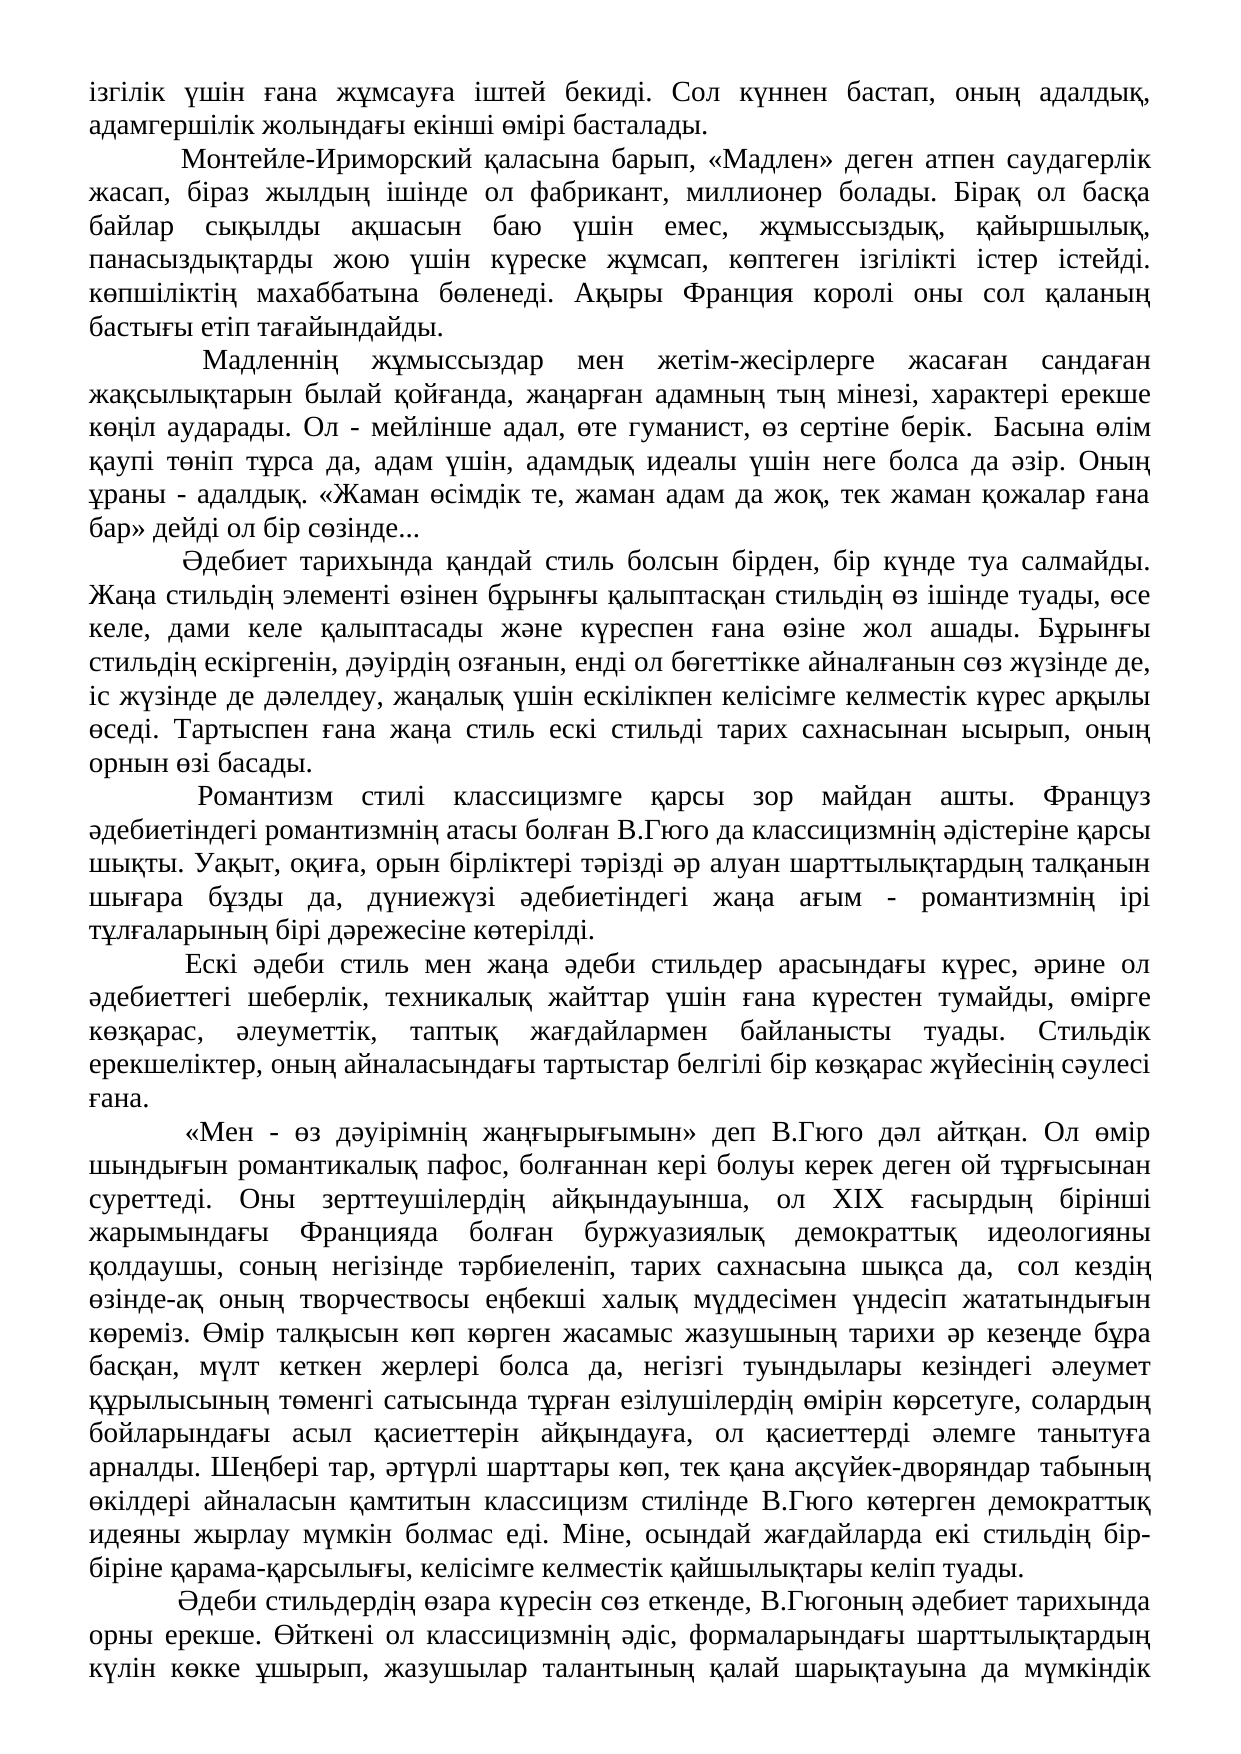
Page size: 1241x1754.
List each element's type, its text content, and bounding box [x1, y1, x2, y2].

text Романтизм стилі классицизмге қарсы зор майдан ашты. Француз әдебиетіндегі романтизмнің атасы болған В.Гюго да классицизмнің әдістеріне қарсы шықты. Уақыт, оқиға, орын бірліктері тәрізді әр алуан шарттылықтардың талқанын шығара бұзды да, дүниежүзі әдебиетіндегі жаңа ағым - романтизмнің ірі тұлғаларының бірі дәрежесіне көтерілді. [89, 778, 1152, 946]
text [89, 1583, 1152, 1684]
text Мадленнің жұмыссыздар мен жетім-жесірлерге жасаған сандаған жақсылықтарын былай қойғанда, жаңарған адамның тың мінезі, характері ерекше көңіл аударады. Ол - мейлінше адал, өте гуманист, өз сертіне берік. Басына өлім қаупі төніп тұрса да, адам үшін, адамдық идеалы үшін неге болса да әзір. Оның ұраны - адалдық. «Жаман өсімдік те, жаман адам да жоқ, тек жаман қожалар ғана бар» дейді ол бір сөзінде... [89, 342, 1152, 543]
text Монтейле-Ириморский қаласына барып, «Мадлен» деген атпен саудагерлік жасап, біраз жылдың ішінде ол фабрикант, миллионер болады. Бірақ ол басқа байлар сықылды ақшасын баю үшін емес, жұмыссыздық, қайыршылық, панасыздықтарды жою үшін күреске жұмсап, көптеген ізгілікті істер істейді. көпшіліктің махаббатына бөленеді. Ақыры Франция королі оны сол қаланың бастығы етіп тағайындайды. [89, 141, 1152, 342]
text Ескі әдеби стиль мен жаңа әдеби стильдер арасындағы күрес, әрине ол әдебиеттегі шеберлік, техникалық жайттар үшін ғана күрестен тумайды, өмірге көзқарас, әлеуметтік, таптық жағдайлармен байланысты туады. Стильдік ерекшеліктер, оның айналасындағы тартыстар белгілі бір көзқарас жүйесінің сәулесі ғана. [89, 946, 1152, 1114]
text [89, 74, 1152, 141]
text «Мен - өз дәуірімнің жаңғырығымын» деп В.Гюго дәл айтқан. Ол өмір шындығын романтикалық пафос, болғаннан кері болуы керек деген ой тұрғысынан суреттеді. Оны зерттеушілердің айқындауынша, ол ХІХ ғасырдың бірінші жарымындағы Францияда болған буржуазиялық демократтық идеологияны қолдаушы, соның негізінде тәрбиеленіп, тарих сахнасына шықса да, сол кездің өзінде-ақ оның творчествосы еңбекші халық мүддесімен үндесіп жататындығын көреміз. Өмір талқысын көп көрген жасамыс жазушының тарихи әр кезеңде бұра басқан, мүлт кеткен жерлері болса да, негізгі туындылары кезіндегі әлеумет құрылысының төменгі сатысында тұрған езілушілердің өмірін көрсетуге, солардың бойларындағы асыл қасиеттерін айқындауға, ол қасиеттерді әлемге танытуға арналды. Шеңбері тар, әртүрлі шарттары көп, тек қана ақсүйек-дворяндар табының өкілдері айналасын қамтитын классицизм стилінде В.Гюго көтерген демократтық идеяны жырлау мүмкін болмас еді. Міне, осындай жағдайларда екі стильдің бір-біріне қарама-қарсылығы, келісімге келместік қайшылықтары келіп туады. [89, 1114, 1152, 1583]
text Әдебиет тарихында қандай стиль болсын бірден, бір күнде туа салмайды. Жаңа стильдің элементі өзінен бұрынғы қалыптасқан стильдің өз ішінде туады, өсе келе, дами келе қалыптасады және күреспен ғана өзіне жол ашады. Бұрынғы стильдің ескіргенін, дәуірдің озғанын, енді ол бөгеттікке айналғанын сөз жүзінде де, іс жүзінде де дәлелдеу, жаңалық үшін ескілікпен келісімге келместік күрес арқылы өседі. Тартыспен ғана жаңа стиль ескі стильді тарих сахнасынан ысырып, оның орнын өзі басады. [89, 543, 1152, 778]
